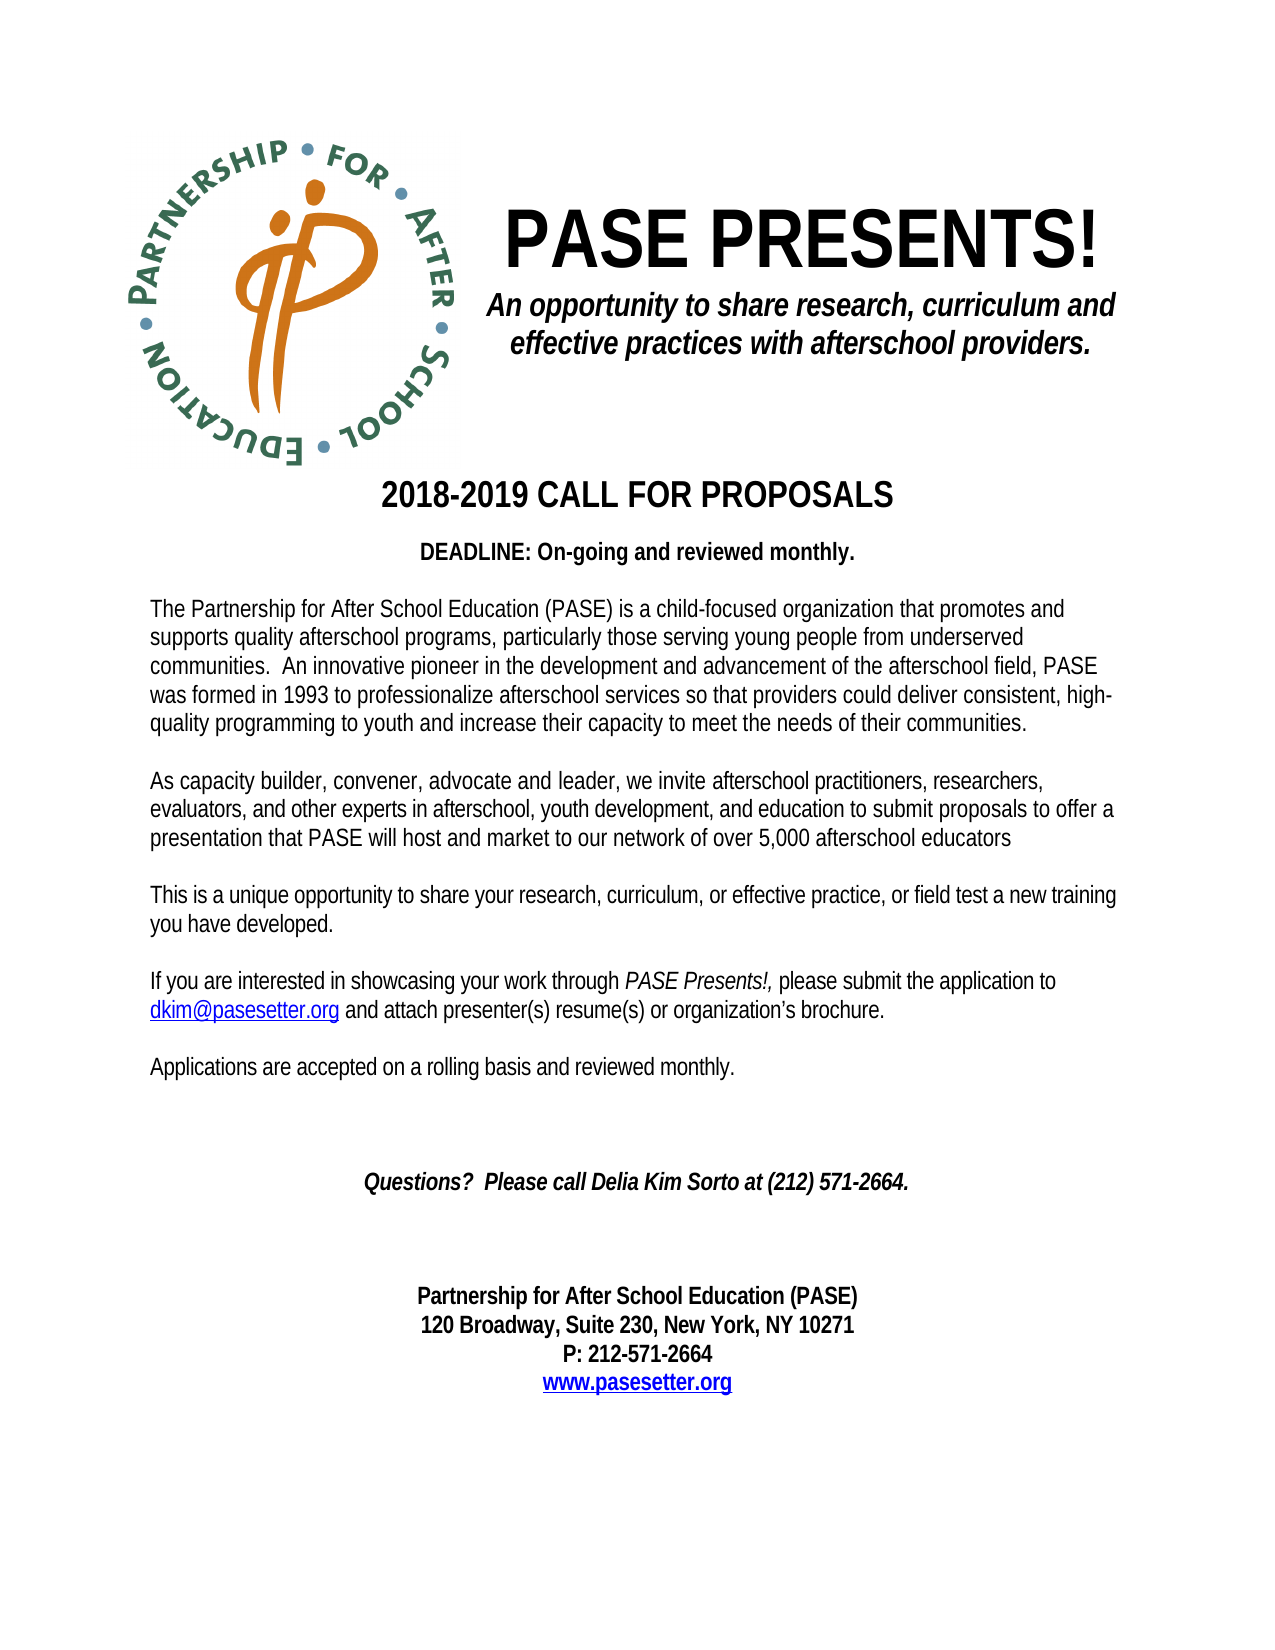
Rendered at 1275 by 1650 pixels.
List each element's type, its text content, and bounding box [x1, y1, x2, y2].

text Partnership for After School Education (PASE) [150, 1281, 1125, 1310]
picture [125, 131, 461, 469]
text If you are interested in showcasing your work through PASE Presents!, please submit the application to dkim@pasesetter.org and attach presenter(s) resume(s) or organization’s brochure. [150, 966, 1125, 1023]
text 120 Broadway, Suite 230, New York, NY 10271 [150, 1310, 1125, 1338]
text Applications are accepted on a rolling basis and reviewed monthly. [150, 1052, 1125, 1081]
text This is a unique opportunity to share your research, curriculum, or effective practice, or field test a new training you have developed. [150, 880, 1125, 937]
text DEADLINE: On-going and reviewed monthly. [150, 536, 1125, 565]
text An opportunity to share research, curriculum and effective practices with afterschool providers. [461, 285, 1125, 362]
text www.pasesetter.org [150, 1367, 1125, 1396]
text P: 212-571-2664 [150, 1338, 1125, 1367]
text As capacity builder, convener, advocate and leader, we invite afterschool practitioners, researchers, evaluators, and other experts in afterschool, youth development, and education to submit proposals to offer a presentation that PASE will host and market to our network of over 5,000 afterschool educators [150, 766, 1125, 852]
text The Partnership for After School Education (PASE) is a child-focused organization that promotes and supports quality afterschool programs, particularly those serving young people from underserved communities. An innovative pioneer in the development and advancement of the afterschool field, PASE was formed in 1993 to professionalize afterschool services so that providers could deliver consistent, high-quality programming to youth and increase their capacity to meet the needs of their communities. [150, 594, 1125, 737]
subtitle PASE PRESENTS! [461, 190, 1125, 285]
subtitle 2018-2019 CALL FOR PROPOSALS [150, 472, 1125, 515]
text Questions? Please call Delia Kim Sorto at (212) 571-2664. [150, 1167, 1125, 1195]
